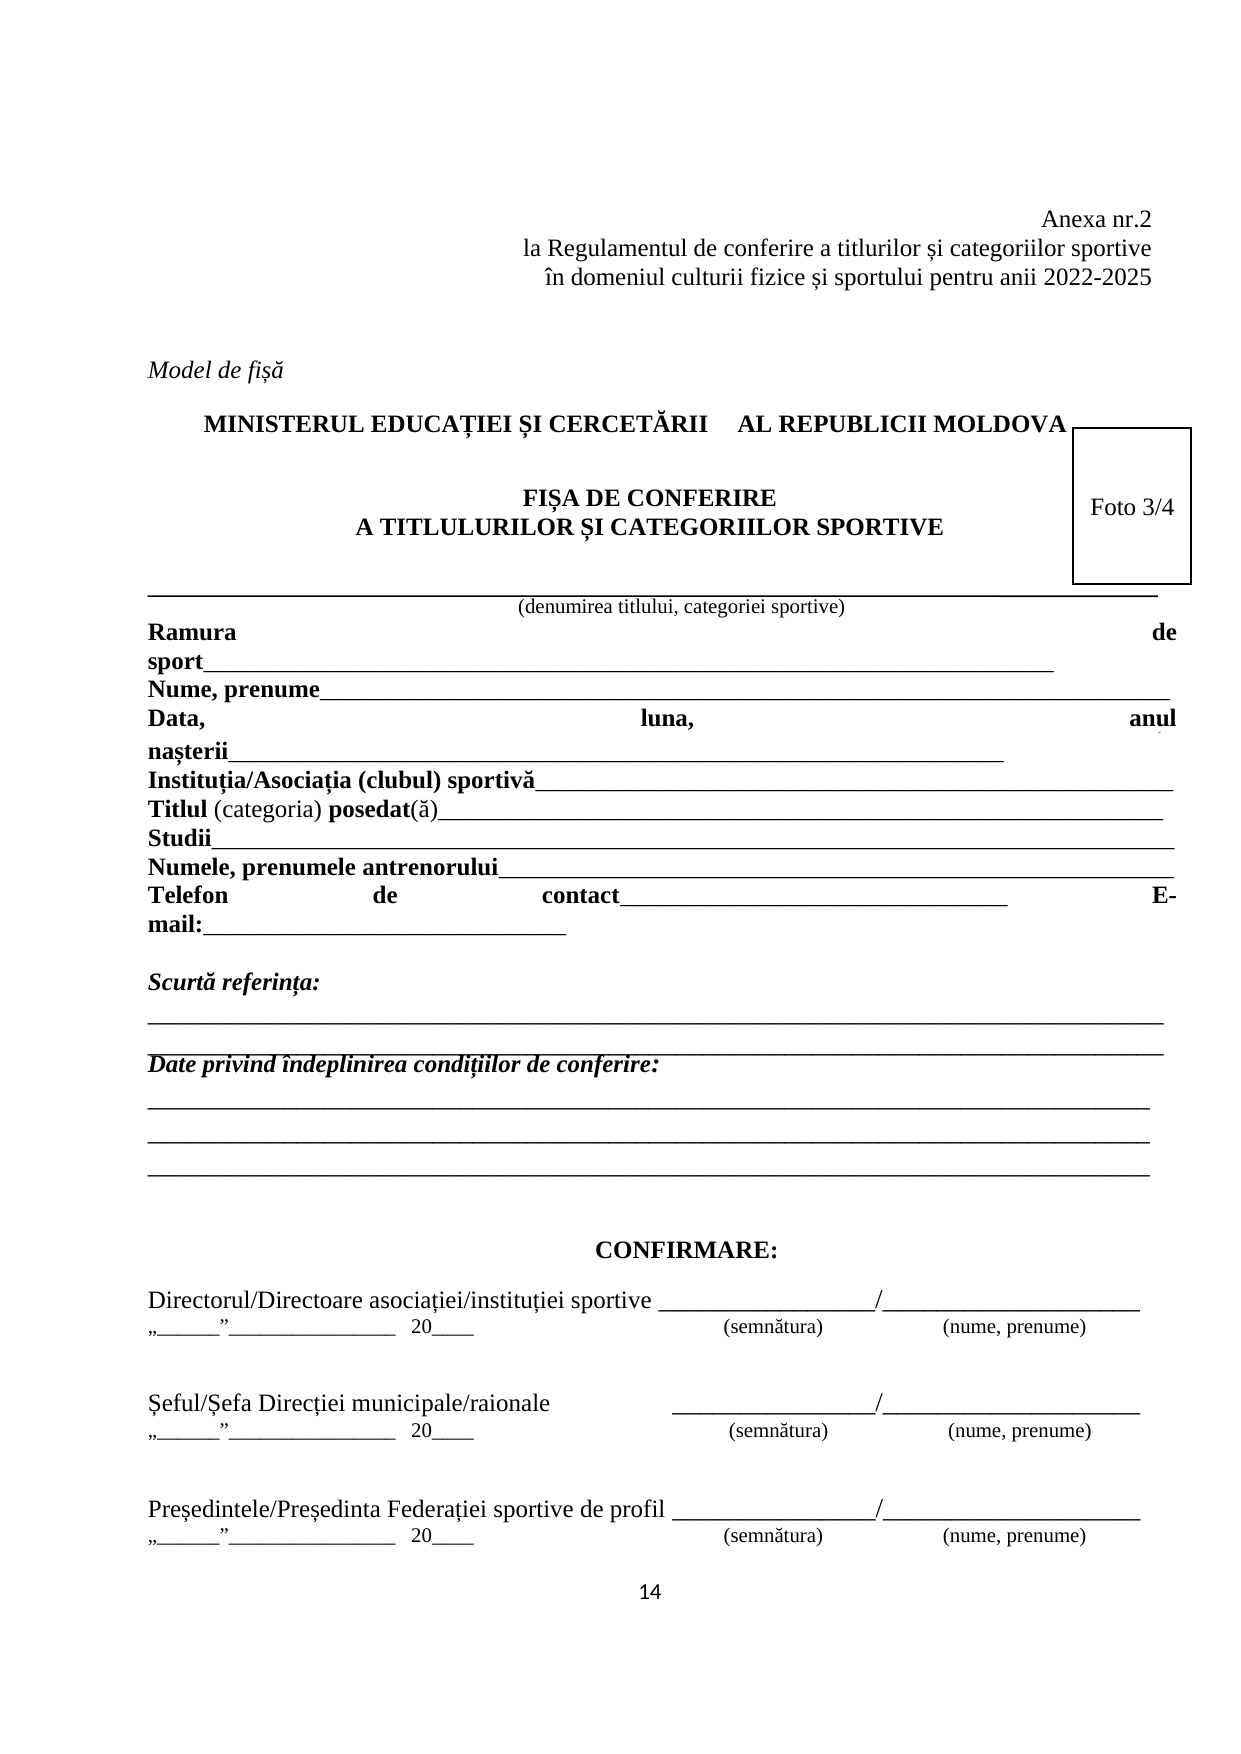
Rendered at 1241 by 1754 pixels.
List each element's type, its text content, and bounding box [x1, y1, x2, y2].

text la Regulamentul de conferire a titlurilor și categoriilor sportive [148, 233, 1152, 262]
text Șeful/Șefa Direcției municipale/raionale _______________/___________________ „______”________________ 20____ (semnătura) (nume, prenume) [148, 1386, 1152, 1442]
text CONFIRMARE: [148, 1236, 1152, 1264]
text Anexa nr.2 [148, 204, 1152, 233]
text A TITLULURILOR ȘI CATEGORIILOR SPORTIVE [148, 512, 1072, 541]
text Model de fișă [148, 355, 1152, 384]
text MINISTERUL EDUCAȚIEI ȘI CERCETĂRII AL REPUBLICII MOLDOVA [118, 409, 1152, 438]
text Date privind îndeplinirea condițiilor de conferire: ______________________________________________________________________________________________________________________________________________________________________________________________________________________________ [148, 1056, 1152, 1179]
text Directorul/Directoare asociației/instituției sportive ________________/___________________ [148, 1283, 1152, 1314]
text în domeniul culturii fizice și sportului pentru anii 2022-2025 [148, 262, 1152, 291]
text Președintele/Președinta Federației sportive de profil _______________/___________________ [148, 1492, 1152, 1523]
text „______”________________ 20____ (semnătura) (nume, prenume) [148, 1314, 1152, 1338]
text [148, 1523, 1152, 1547]
text FIȘA DE CONFERIRE [148, 483, 1072, 512]
